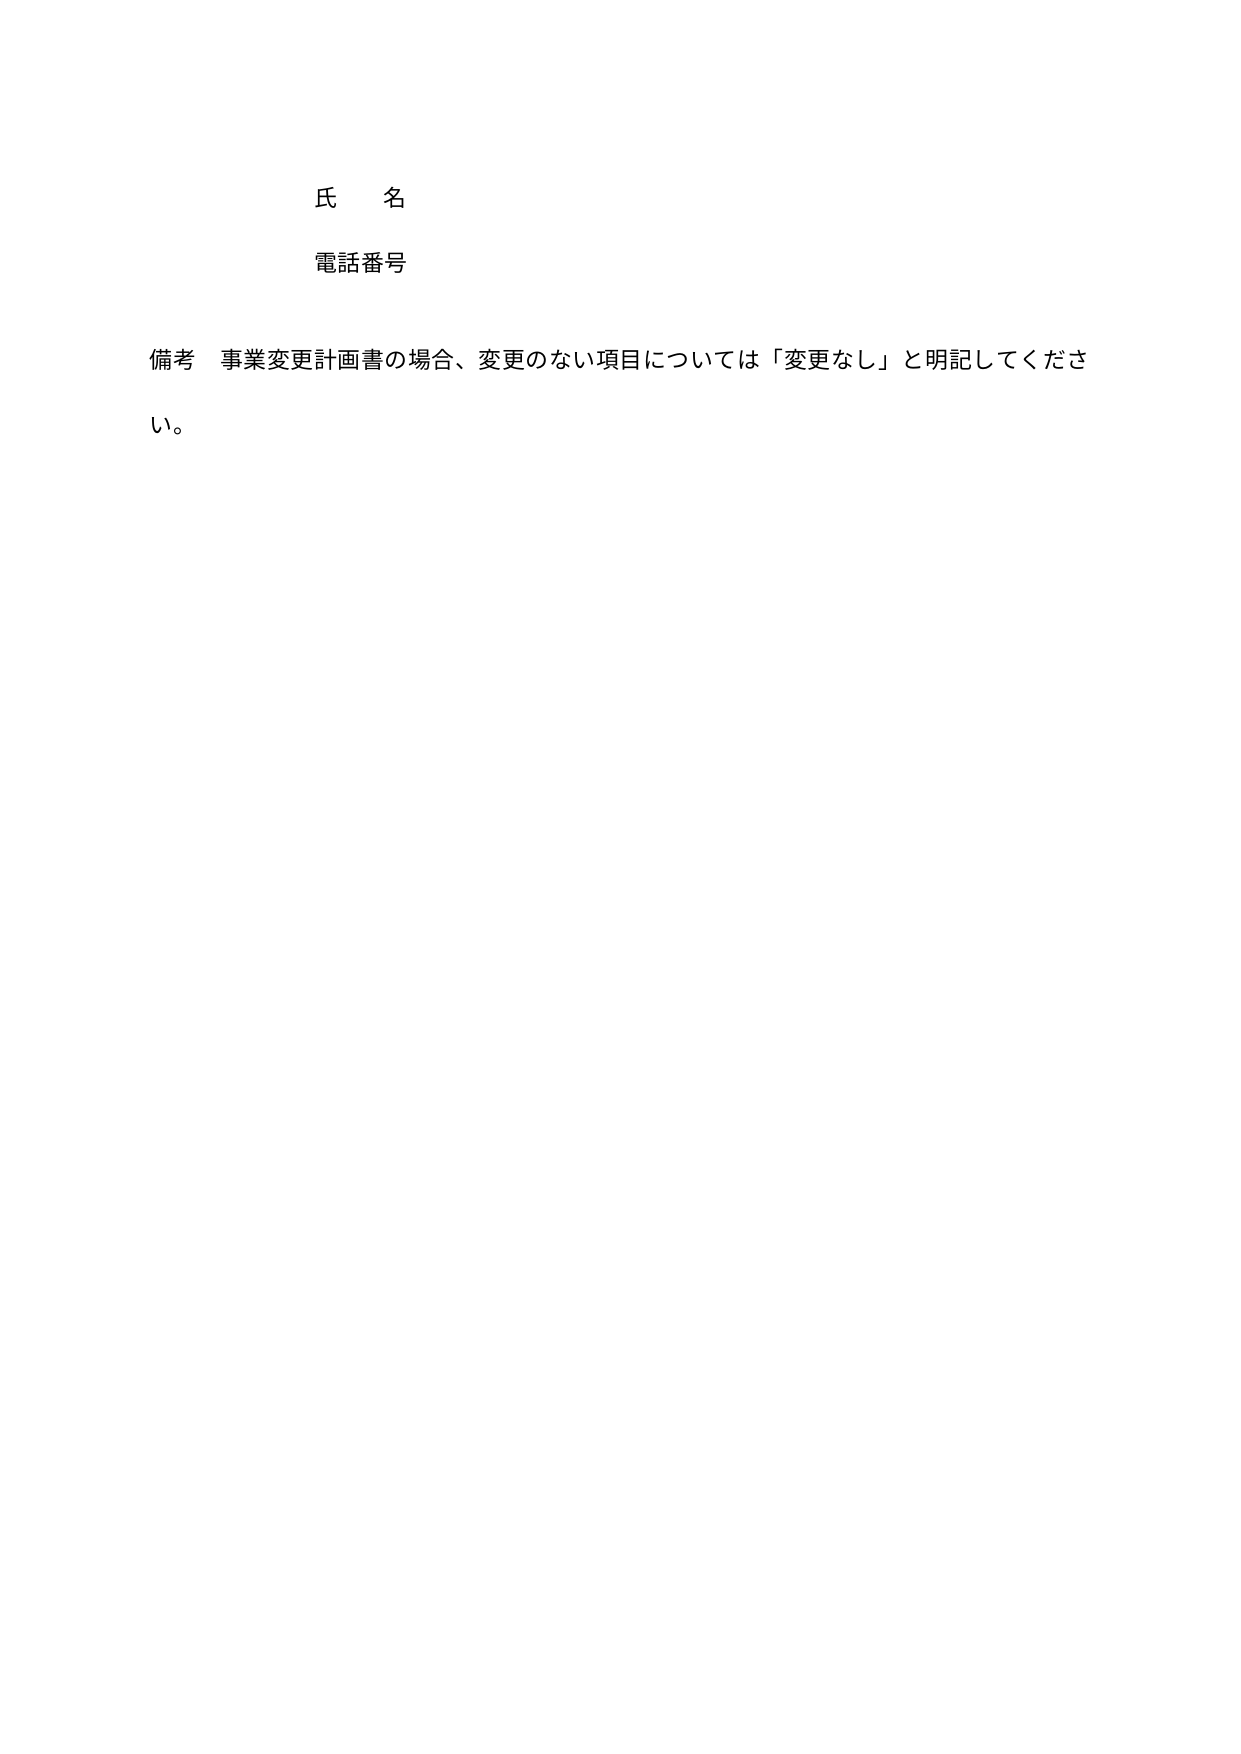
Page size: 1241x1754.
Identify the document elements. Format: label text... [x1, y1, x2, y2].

text 備考 事業変更計画書の場合、変更のない項目については「変更なし」と明記してください。 [149, 326, 1091, 456]
text 氏名 [149, 164, 1091, 229]
text 電話番号 [149, 229, 1091, 294]
